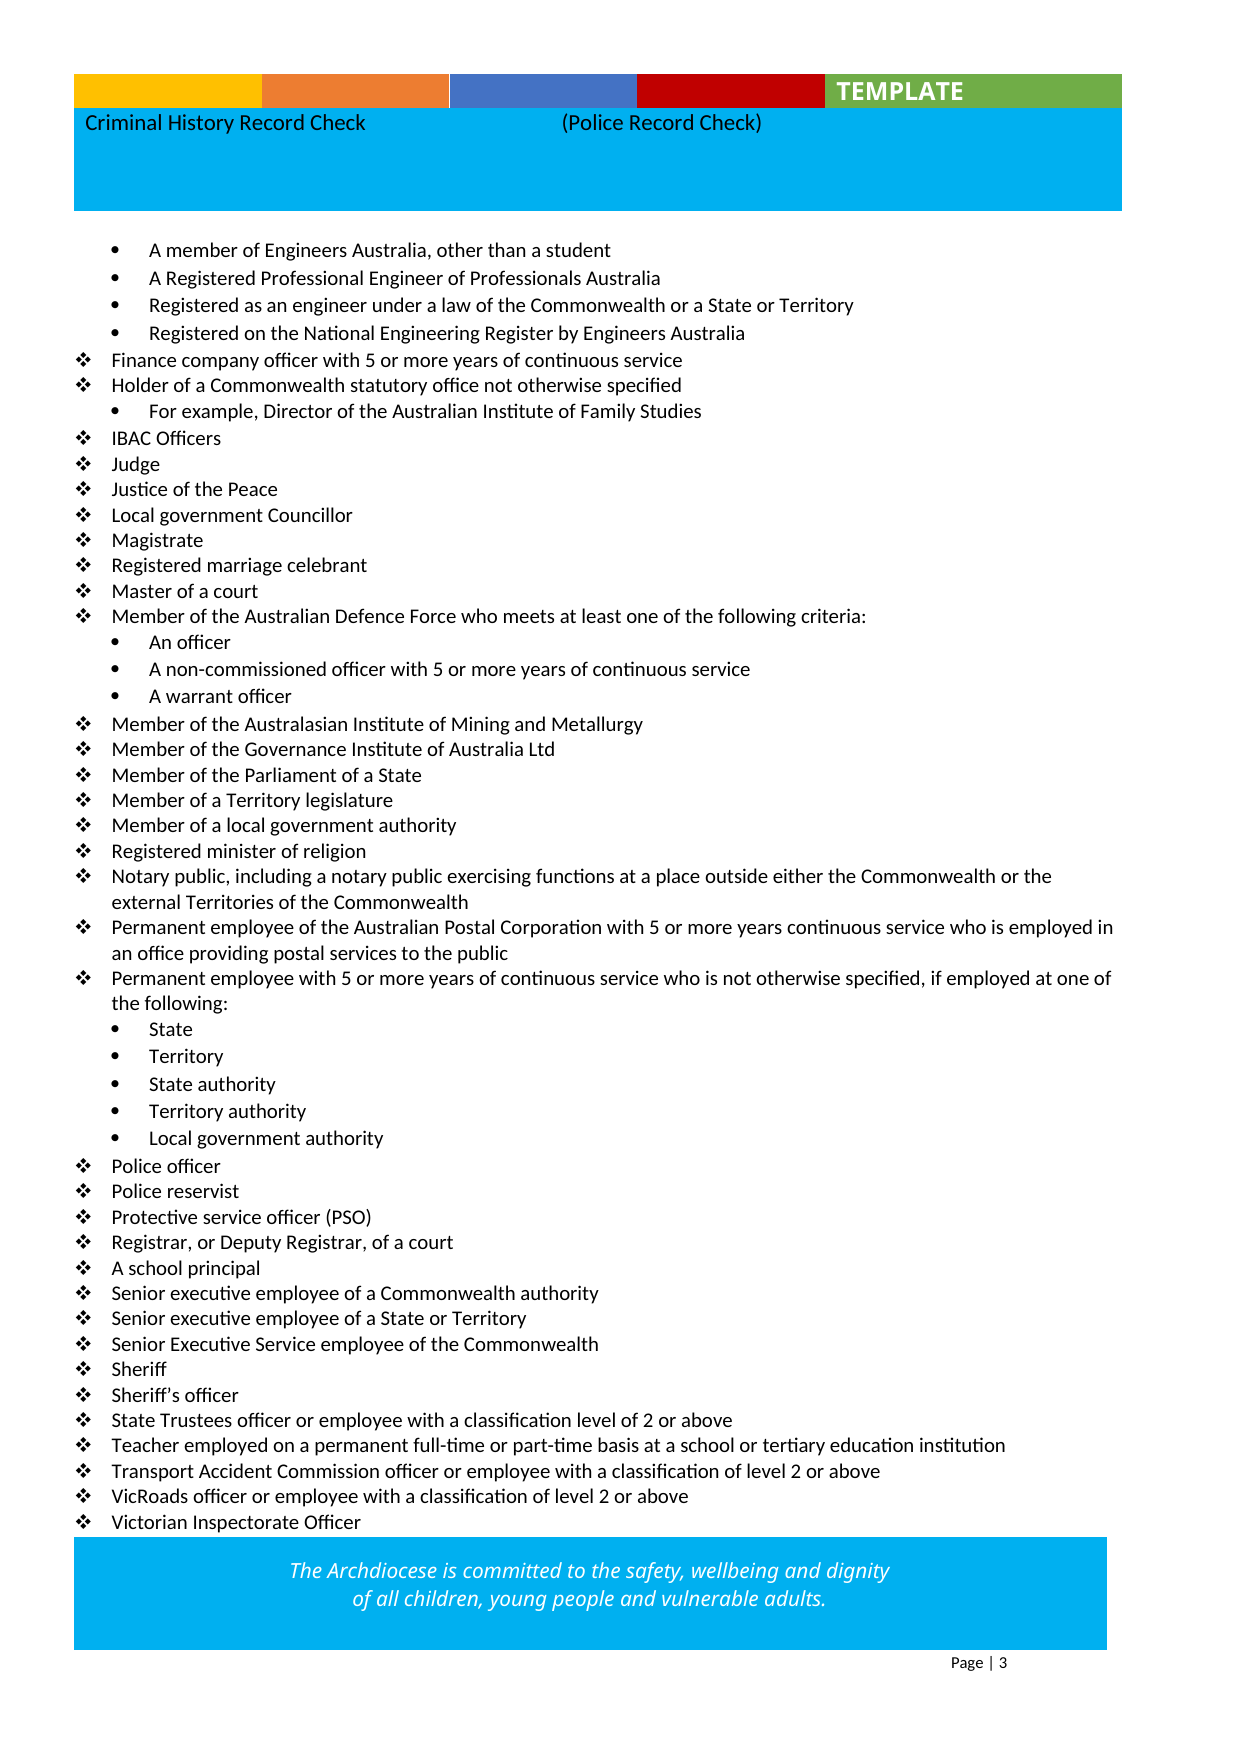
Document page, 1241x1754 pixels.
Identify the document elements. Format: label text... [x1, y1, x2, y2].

list Victorian Inspectorate Officer [74, 1509, 1122, 1534]
list Senior Executive Service employee of the Commonwealth [74, 1331, 1122, 1356]
list Registrar, or Deputy Registrar, of a court [74, 1229, 1122, 1255]
list Member of the Parliament of a State [74, 762, 1122, 787]
list A warrant officer [111, 684, 1122, 709]
list State [111, 1016, 1122, 1041]
list Magistrate [74, 527, 1122, 553]
list Justice of the Peace [74, 476, 1122, 502]
list Registered minister of religion [74, 838, 1122, 863]
list Territory authority [111, 1098, 1122, 1124]
list Police officer [74, 1153, 1122, 1178]
list Judge [74, 451, 1122, 476]
list Member of a Territory legislature [74, 787, 1122, 813]
list A Registered Professional Engineer of Professionals Australia [111, 265, 1122, 291]
list Notary public, including a notary public exercising functions at a place outside either the Commonwealth or the external Territories of the Commonwealth [74, 863, 1122, 914]
list Transport Accident Commission officer or employee with a classification of level 2 or above [74, 1458, 1122, 1483]
list Member of a local government authority [74, 813, 1122, 838]
list Registered marriage celebrant [74, 553, 1122, 578]
list State Trustees officer or employee with a classification level of 2 or above [74, 1407, 1122, 1433]
list VicRoads officer or employee with a classification of level 2 or above [74, 1483, 1122, 1509]
list Police reservist [74, 1178, 1122, 1204]
list Registered on the National Engineering Register by Engineers Australia [111, 320, 1122, 345]
list A non-commissioned officer with 5 or more years of continuous service [111, 656, 1122, 682]
list Sheriff [74, 1356, 1122, 1382]
list Sheriff’s officer [74, 1382, 1122, 1407]
list Teacher employed on a permanent full-time or part-time basis at a school or tertiary education institution [74, 1433, 1122, 1458]
list A member of Engineers Australia, other than a student [111, 238, 1122, 263]
list Senior executive employee of a State or Territory [74, 1306, 1122, 1331]
list Senior executive employee of a Commonwealth authority [74, 1280, 1122, 1306]
list A school principal [74, 1255, 1122, 1280]
list Territory [111, 1043, 1122, 1069]
list Member of the Australian Defence Force who meets at least one of the following criteria: [74, 603, 1122, 629]
list Finance company officer with 5 or more years of continuous service [74, 347, 1122, 373]
list Permanent employee with 5 or more years of continuous service who is not otherwise specified, if employed at one of the following: [74, 965, 1122, 1016]
list Member of the Governance Institute of Australia Ltd [74, 736, 1122, 762]
list Protective service officer (PSO) [74, 1204, 1122, 1229]
list Holder of a Commonwealth statutory office not otherwise specified [74, 373, 1122, 398]
list Master of a court [74, 578, 1122, 603]
list For example, Director of the Australian Institute of Family Studies [111, 398, 1122, 423]
list Member of the Australasian Institute of Mining and Metallurgy [74, 711, 1122, 736]
list Permanent employee of the Australian Postal Corporation with 5 or more years continuous service who is employed in an office providing postal services to the public [74, 914, 1122, 965]
list Registered as an engineer under a law of the Commonwealth or a State or Territory [111, 292, 1122, 318]
list An officer [111, 629, 1122, 654]
list Local government authority [111, 1126, 1122, 1151]
list IBAC Officers [74, 426, 1122, 451]
list State authority [111, 1071, 1122, 1096]
list Local government Councillor [74, 502, 1122, 527]
